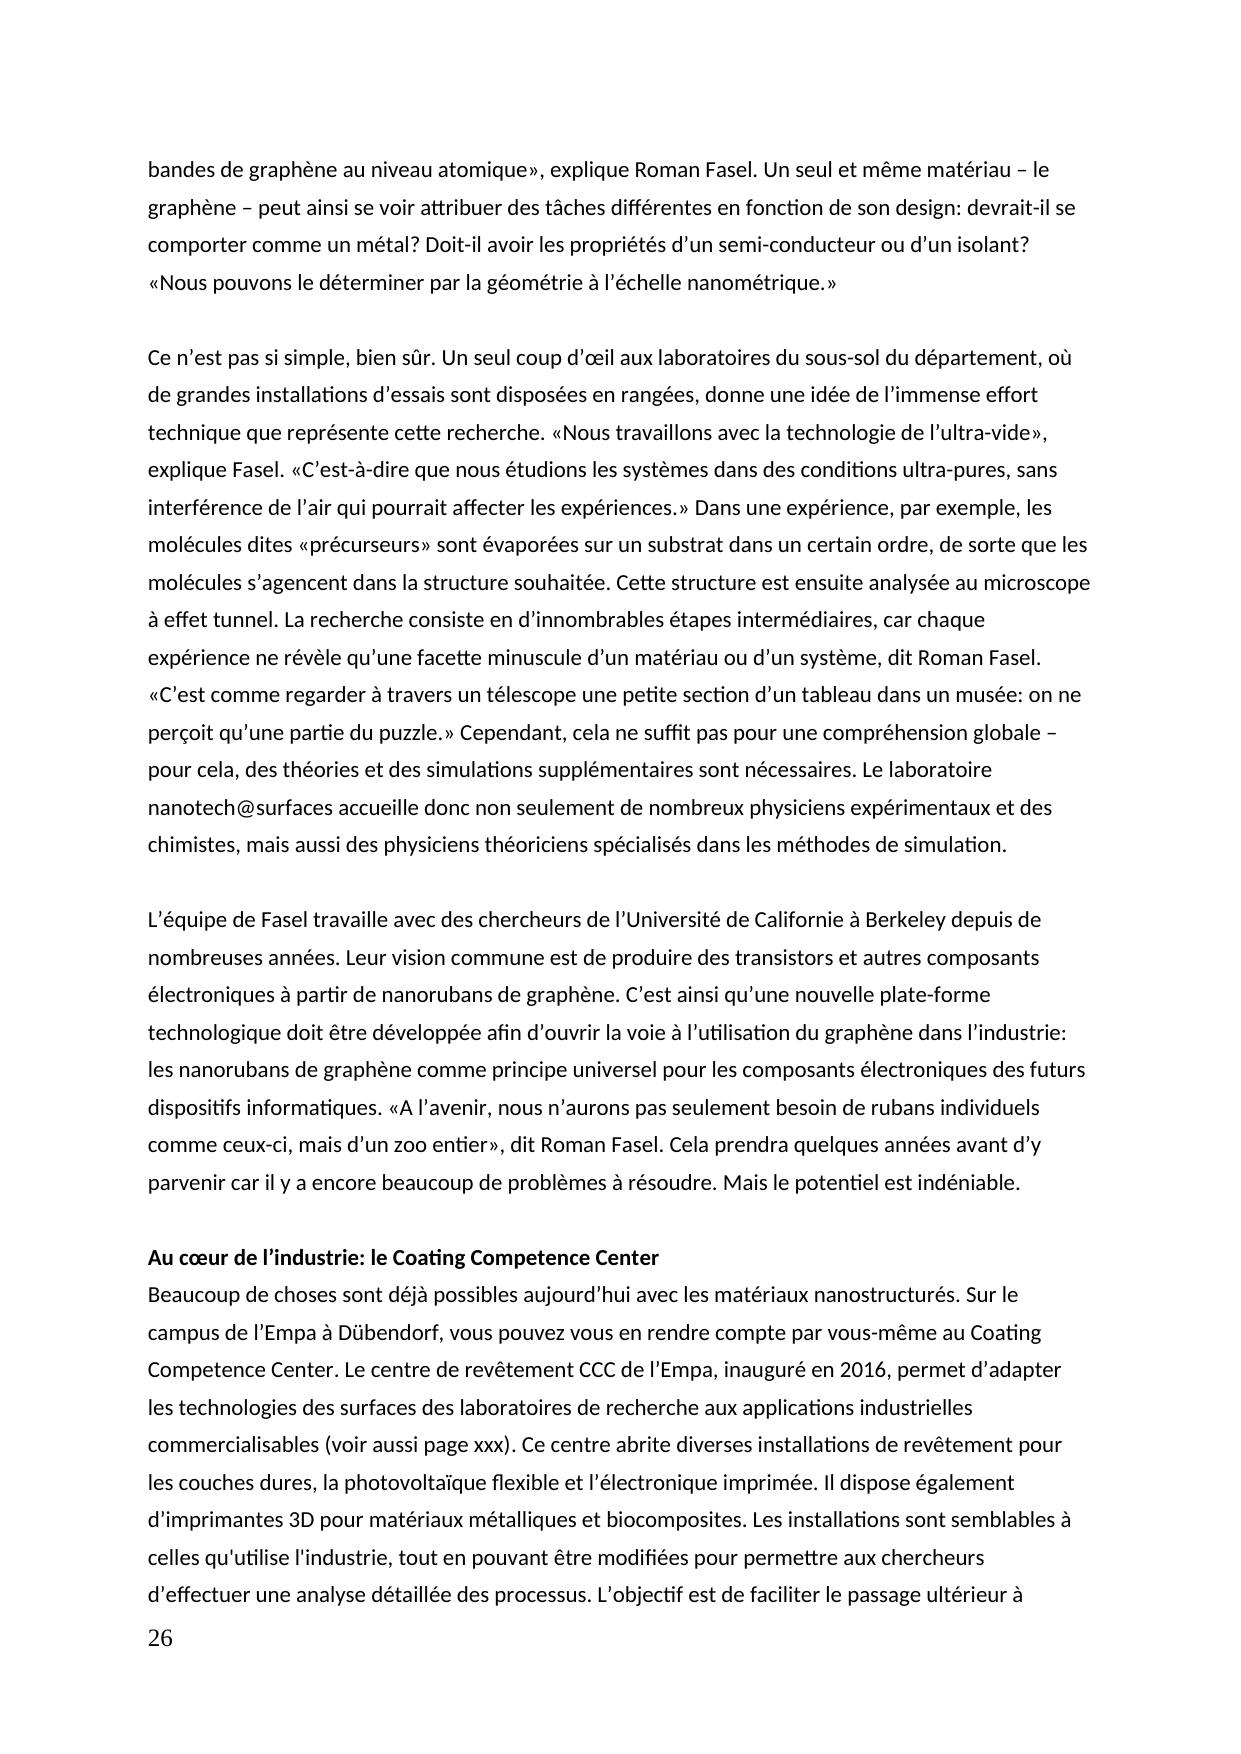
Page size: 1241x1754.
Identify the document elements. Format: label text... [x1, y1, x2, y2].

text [148, 1273, 1093, 1610]
text L’équipe de Fasel travaille avec des chercheurs de l’Université de Californie à Berkeley depuis de nombreuses années. Leur vision commune est de produire des transistors et autres composants électroniques à partir de nanorubans de graphène. C’est ainsi qu’une nouvelle plate-forme technologique doit être développée afin d’ouvrir la voie à l’utilisation du graphène dans l’industrie: les nanorubans de graphène comme principe universel pour les composants électroniques des futurs dispositifs informatiques. «A l’avenir, nous n’aurons pas seulement besoin de rubans individuels comme ceux-ci, mais d’un zoo entier», dit Roman Fasel. Cela prendra quelques années avant d’y parvenir car il y a encore beaucoup de problèmes à résoudre. Mais le potentiel est indéniable. [148, 898, 1093, 1198]
text Ce n’est pas si simple, bien sûr. Un seul coup d’œil aux laboratoires du sous-sol du département, où de grandes installations d’essais sont disposées en rangées, donne une idée de l’immense effort technique que représente cette recherche. «Nous travaillons avec la technologie de l’ultra-vide», explique Fasel. «C’est-à-dire que nous étudions les systèmes dans des conditions ultra-pures, sans interférence de l’air qui pourrait affecter les expériences.» Dans une expérience, par exemple, les molécules dites «précurseurs» sont évaporées sur un substrat dans un certain ordre, de sorte que les molécules s’agencent dans la structure souhaitée. Cette structure est ensuite analysée au microscope à effet tunnel. La recherche consiste en d’innombrables étapes intermédiaires, car chaque expérience ne révèle qu’une facette minuscule d’un matériau ou d’un système, dit Roman Fasel. «C’est comme regarder à travers un télescope une petite section d’un tableau dans un musée: on ne perçoit qu’une partie du puzzle.» Cependant, cela ne suffit pas pour une compréhension globale – pour cela, des théories et des simulations supplémentaires sont nécessaires. Le laboratoire nanotech@surfaces accueille donc non seulement de nombreux physiciens expérimentaux et des chimistes, mais aussi des physiciens théoriciens spécialisés dans les méthodes de simulation. [148, 335, 1093, 860]
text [148, 148, 1093, 298]
text Au cœur de l’industrie: le Coating Competence Center [148, 1235, 1093, 1273]
